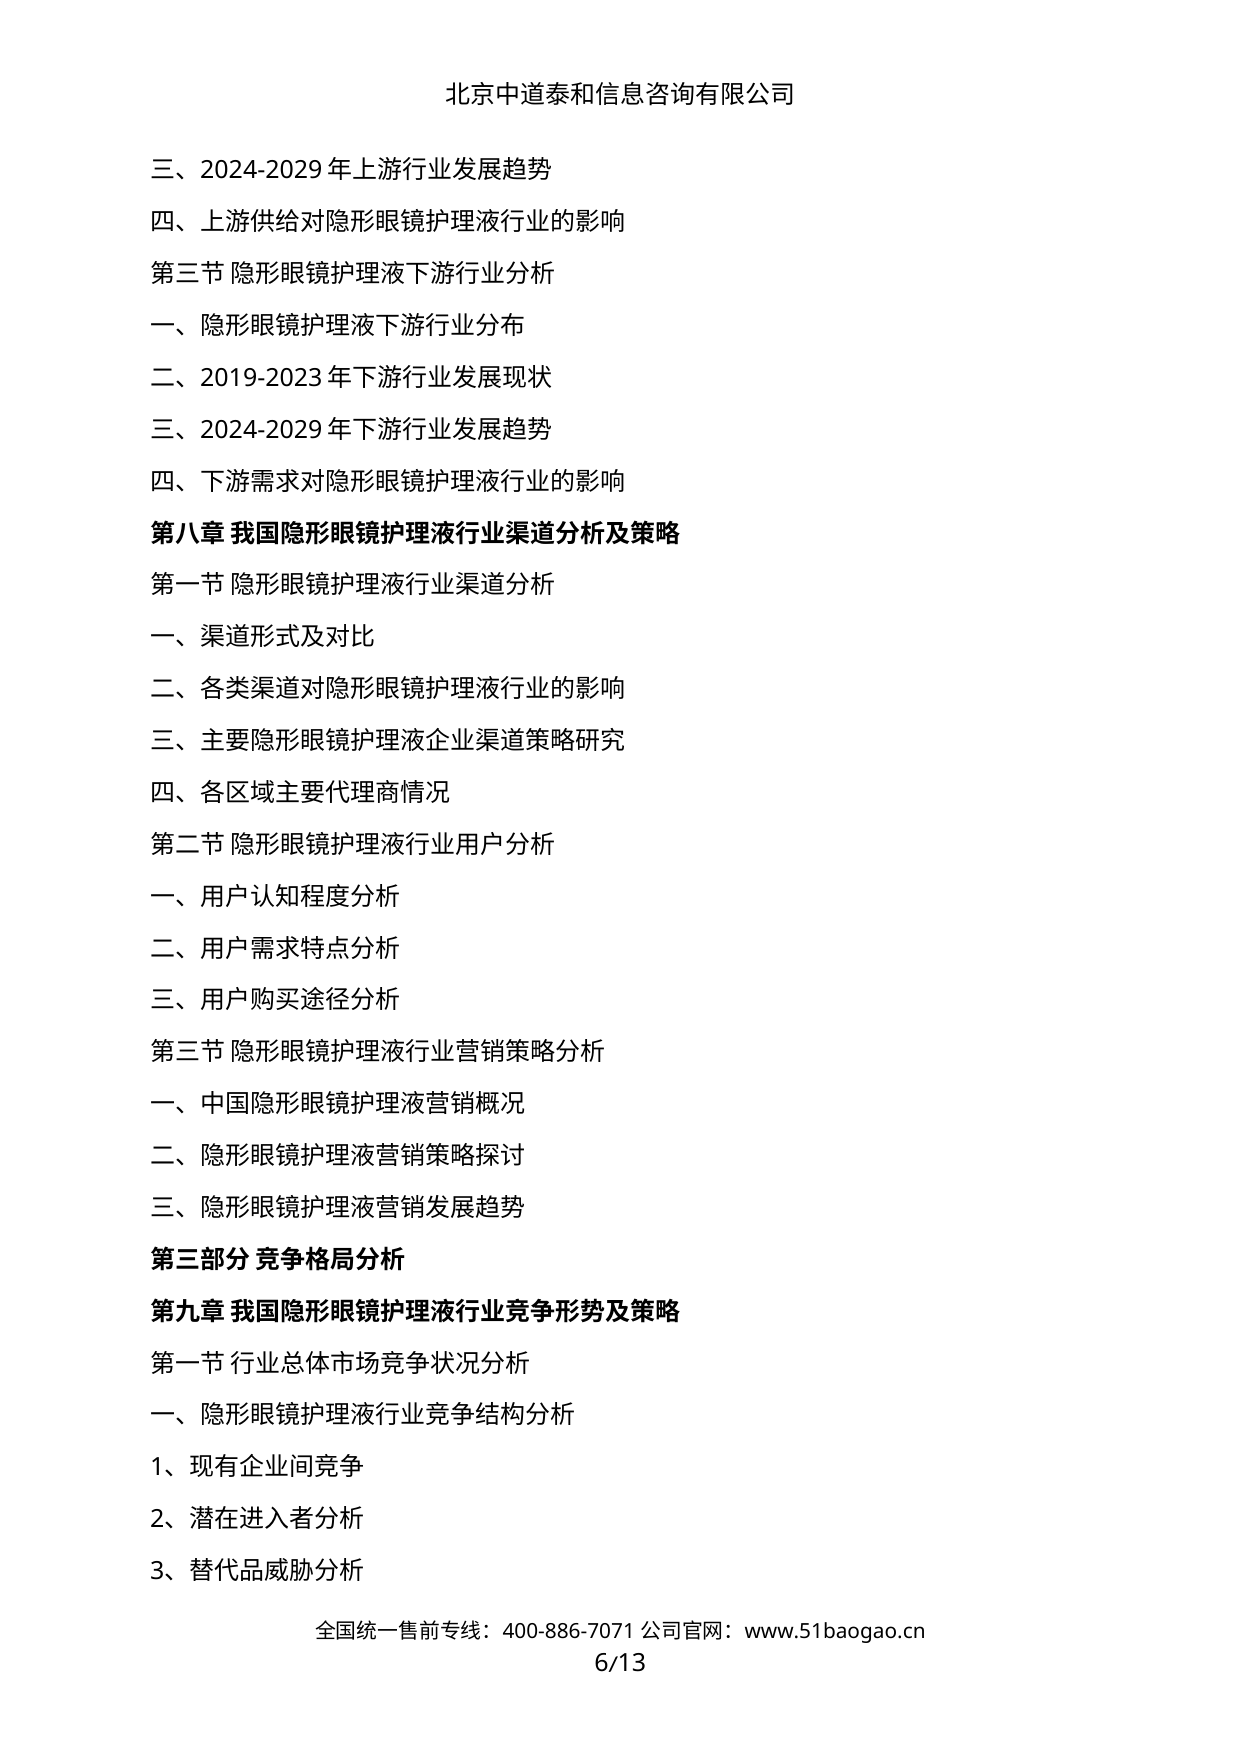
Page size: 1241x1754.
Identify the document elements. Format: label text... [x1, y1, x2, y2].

text 三、2024-2029年上游行业发展趋势 [150, 150, 1090, 186]
text 3、替代品威胁分析 [150, 1551, 1090, 1587]
text 一、隐形眼镜护理液行业竞争结构分析 [150, 1395, 1090, 1431]
text 三、用户购买途径分析 [150, 980, 1090, 1016]
text 一、隐形眼镜护理液下游行业分布 [150, 306, 1090, 342]
text 二、2019-2023年下游行业发展现状 [150, 357, 1090, 394]
text 第三节 隐形眼镜护理液下游行业分析 [150, 254, 1090, 290]
text 二、用户需求特点分析 [150, 928, 1090, 964]
text 第二节 隐形眼镜护理液行业用户分析 [150, 824, 1090, 861]
text 第三节 隐形眼镜护理液行业营销策略分析 [150, 1032, 1090, 1068]
text 2、潜在进入者分析 [150, 1499, 1090, 1535]
text 第一节 行业总体市场竞争状况分析 [150, 1343, 1090, 1379]
text 一、用户认知程度分析 [150, 876, 1090, 912]
text 第三部分 竞争格局分析 [150, 1239, 1090, 1276]
text 一、渠道形式及对比 [150, 617, 1090, 653]
text 第八章 我国隐形眼镜护理液行业渠道分析及策略 [150, 513, 1090, 549]
text 二、各类渠道对隐形眼镜护理液行业的影响 [150, 669, 1090, 705]
text 三、2024-2029年下游行业发展趋势 [150, 409, 1090, 446]
text 三、主要隐形眼镜护理液企业渠道策略研究 [150, 721, 1090, 757]
text 三、隐形眼镜护理液营销发展趋势 [150, 1187, 1090, 1224]
text 四、上游供给对隐形眼镜护理液行业的影响 [150, 202, 1090, 238]
text 四、各区域主要代理商情况 [150, 772, 1090, 809]
text 第九章 我国隐形眼镜护理液行业竞争形势及策略 [150, 1291, 1090, 1327]
text 第一节 隐形眼镜护理液行业渠道分析 [150, 565, 1090, 601]
text 二、隐形眼镜护理液营销策略探讨 [150, 1136, 1090, 1172]
text 1、现有企业间竞争 [150, 1447, 1090, 1483]
text 一、中国隐形眼镜护理液营销概况 [150, 1084, 1090, 1120]
text 四、下游需求对隐形眼镜护理液行业的影响 [150, 461, 1090, 497]
